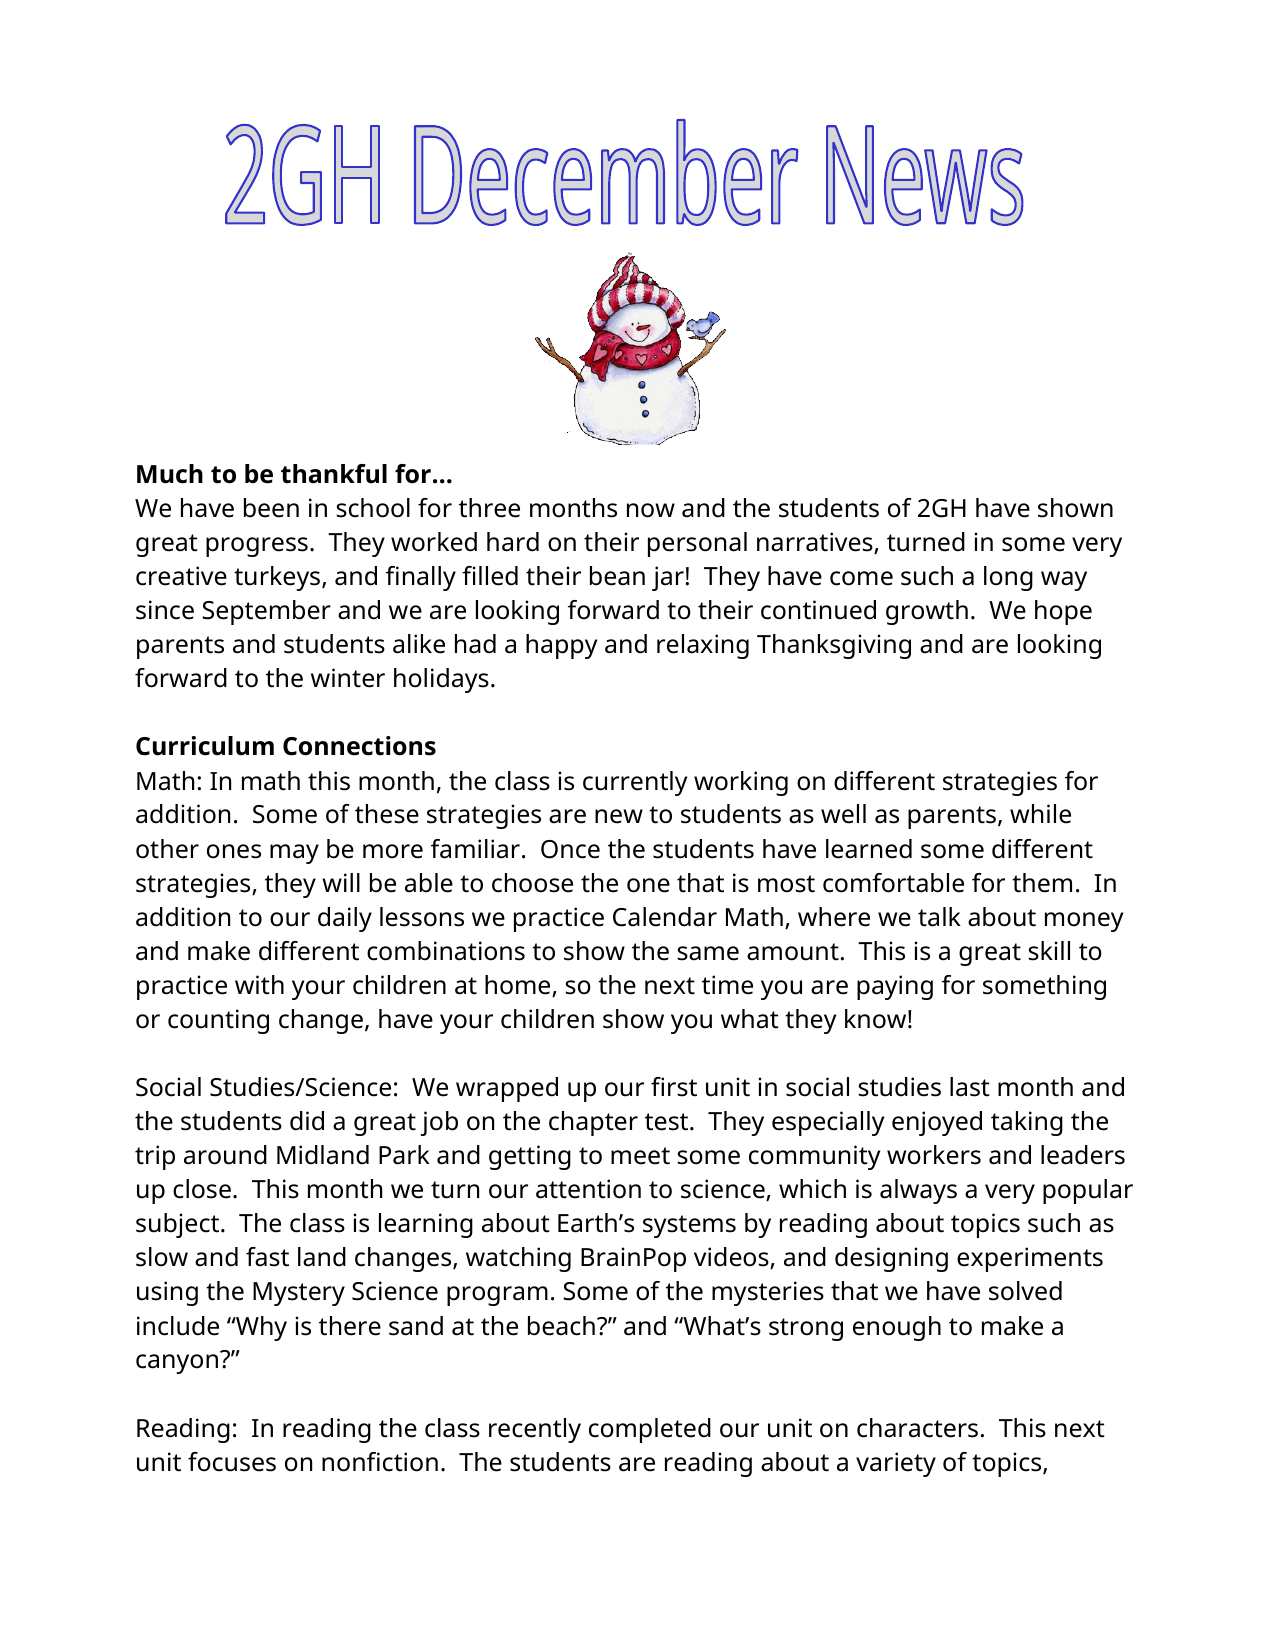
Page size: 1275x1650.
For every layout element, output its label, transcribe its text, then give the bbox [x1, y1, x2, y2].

text Math: In math this month, the class is currently working on different strategies for addition. Some of these strategies are new to students as well as parents, while other ones may be more familiar. Once the students have learned some different strategies, they will be able to choose the one that is most comfortable for them. In addition to our daily lessons we practice Calendar Math, where we talk about money and make different combinations to show the same amount. This is a great skill to practice with your children at home, so the next time you are paying for something or counting change, have your children show you what they know! [135, 763, 1140, 1036]
picture [533, 250, 727, 445]
subtitle Much to be thankful for… [135, 457, 1140, 491]
text Social Studies/Science: We wrapped up our first unit in social studies last month and the students did a great job on the chapter test. They especially enjoyed taking the trip around Midland Park and getting to meet some community workers and leaders up close. This month we turn our attention to science, which is always a very popular subject. The class is learning about Earth’s systems by reading about topics such as slow and fast land changes, watching BrainPop videos, and designing experiments using the Mystery Science program. Some of the mysteries that we have solved include “Why is there sand at the beach?” and “What’s strong enough to make a canyon?” [135, 1070, 1140, 1376]
subtitle Curriculum Connections [135, 729, 1140, 763]
subtitle We have been in school for three months now and the students of 2GH have shown great progress. They worked hard on their personal narratives, turned in some very creative turkeys, and finally filled their bean jar! They have come such a long way since September and we are looking forward to their continued growth. We hope parents and students alike had a happy and relaxing Thanksgiving and are looking forward to the winter holidays. [135, 491, 1140, 695]
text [135, 1410, 1140, 1478]
